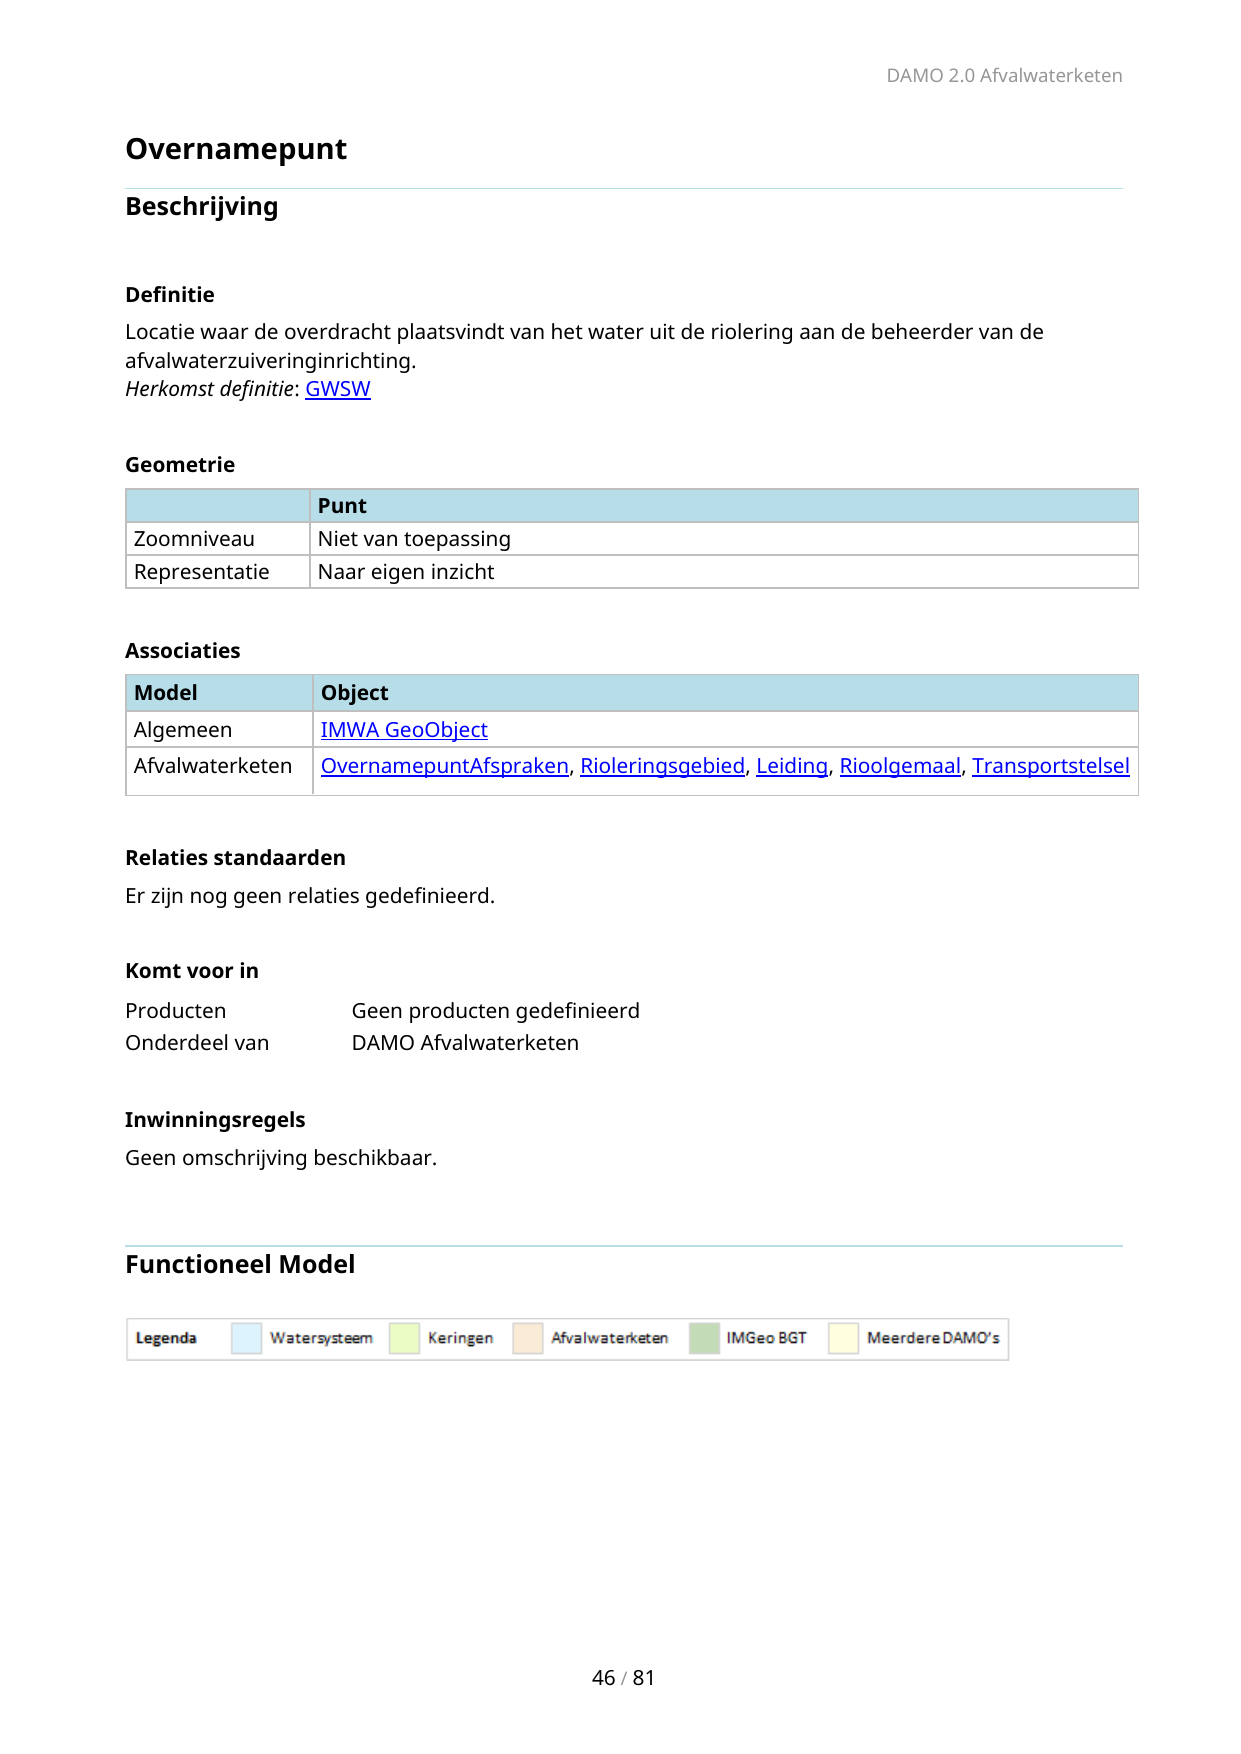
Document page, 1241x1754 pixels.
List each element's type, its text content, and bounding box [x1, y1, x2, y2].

table_cell Onderdeel van [125, 1026, 351, 1058]
subtitle Inwinningsregels [125, 1105, 1123, 1133]
table_header Object [314, 675, 1138, 710]
table_cell Afvalwaterketen [127, 748, 312, 794]
table_header Model [127, 675, 312, 710]
table_cell Naar eigen inzicht [311, 556, 1138, 587]
text Locatie waar de overdracht plaatsvindt van het water uit de riolering aan de beheerder van de afvalwaterzuiveringinrichting. [125, 317, 1123, 374]
table_cell Niet van toepassing [311, 523, 1138, 554]
text Geen omschrijving beschikbaar. [125, 1143, 1123, 1171]
table_header Producten [125, 995, 351, 1026]
table_cell Algemeen [127, 712, 312, 746]
table_header Geen producten gedefinieerd [351, 995, 1133, 1026]
text Er zijn nog geen relaties gedefinieerd. [125, 881, 1123, 909]
subtitle Relaties standaarden [125, 843, 1123, 872]
table_header Punt [311, 490, 1138, 521]
table_cell IMWA GeoObject [314, 712, 1138, 746]
text Herkomst definitie: GWSW [125, 374, 1123, 403]
subtitle Definitie [125, 280, 1123, 308]
subtitle Functioneel Model [125, 1247, 1123, 1281]
table_cell Zoomniveau [127, 523, 309, 554]
table_cell Representatie [127, 556, 309, 587]
subtitle Associaties [125, 636, 1123, 664]
subtitle Beschrijving [125, 189, 1123, 223]
text Overnamepunt [123, 125, 1125, 170]
picture [125, 1318, 1019, 1361]
table_cell OvernamepuntAfspraken, Rioleringsgebied, Leiding, Rioolgemaal, Transportstelsel [314, 748, 1138, 794]
subtitle Geometrie [125, 450, 1123, 478]
table_header [127, 490, 309, 521]
table_cell DAMO Afvalwaterketen [351, 1026, 1133, 1058]
subtitle Komt voor in [125, 957, 1123, 985]
